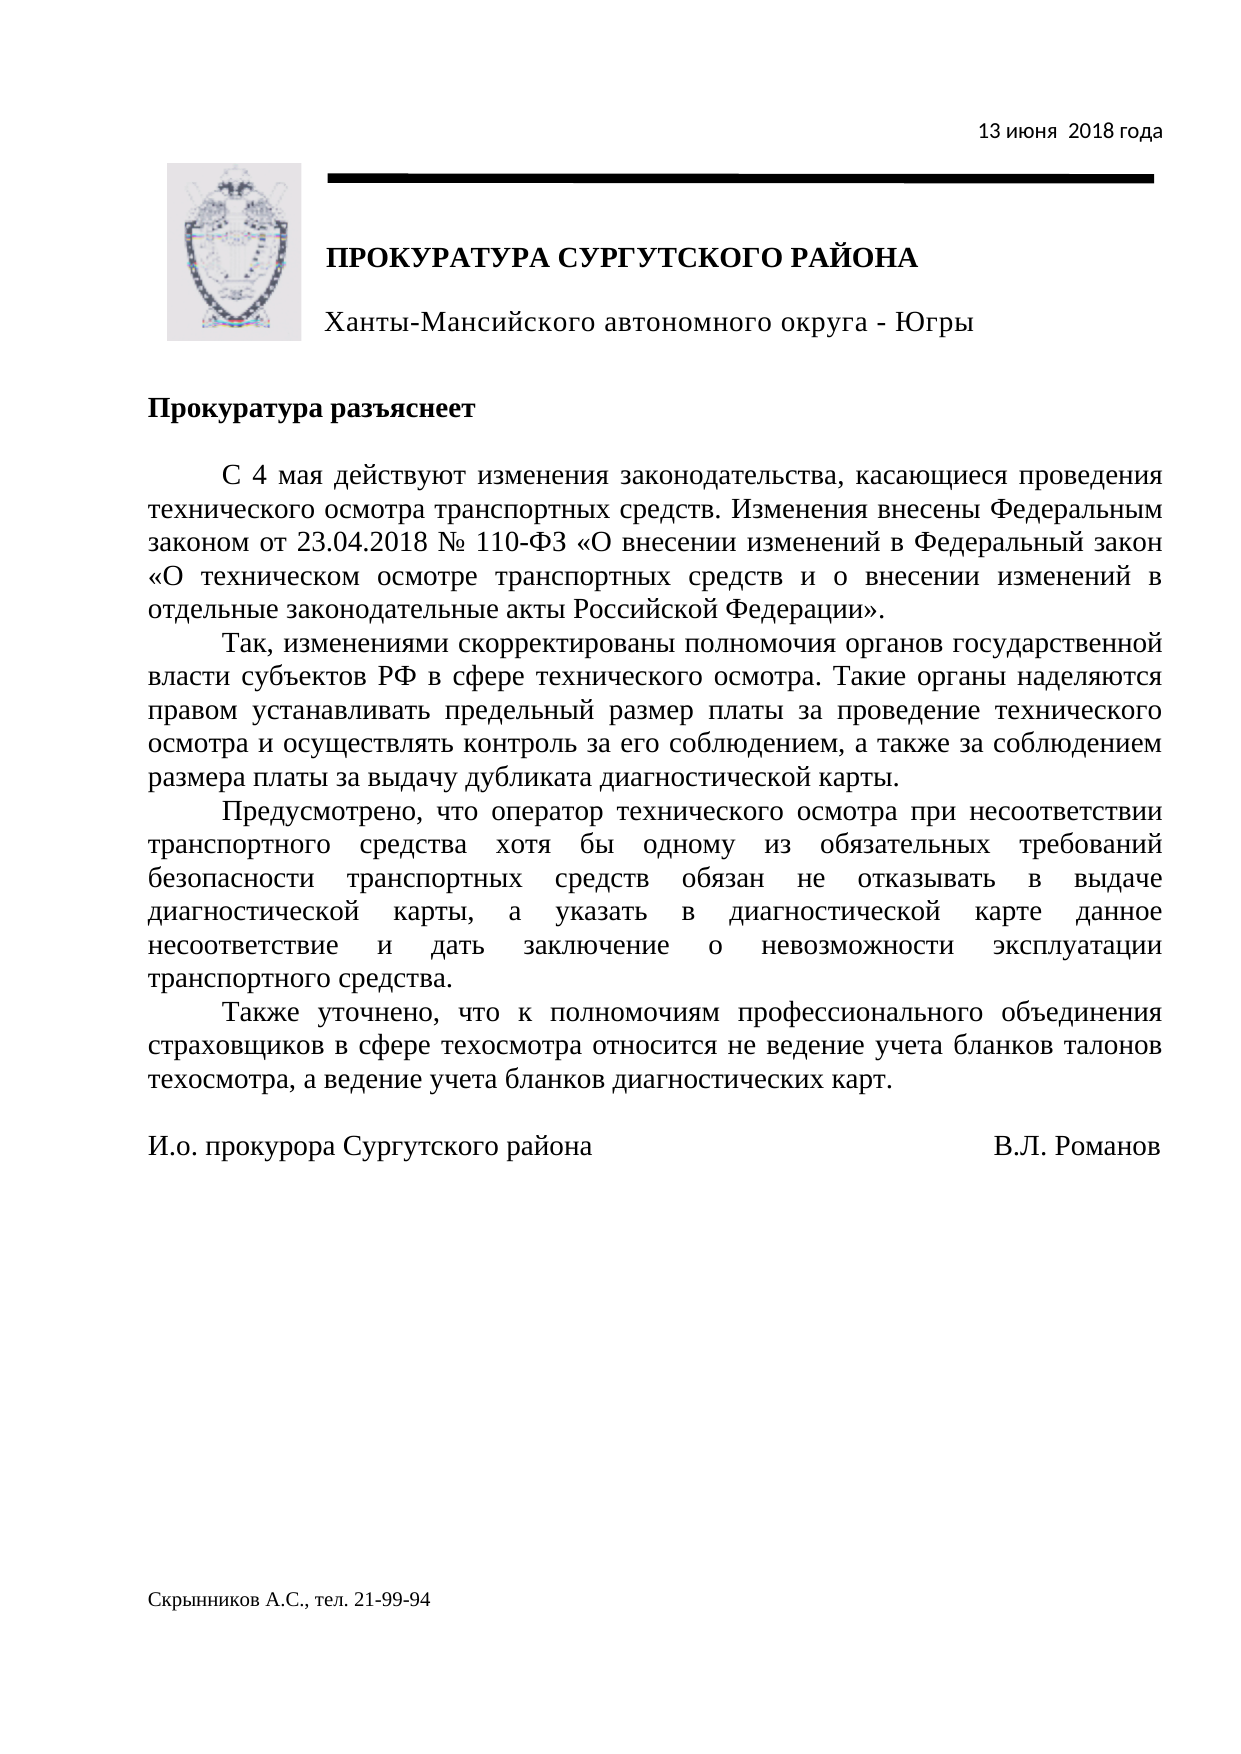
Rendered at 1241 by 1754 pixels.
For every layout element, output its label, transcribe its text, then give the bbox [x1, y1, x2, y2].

text Прокуратура разъяснеет [148, 390, 1164, 424]
text 13 июня 2018 года [148, 118, 1163, 143]
table_header [136, 164, 313, 365]
text Скрынников А.С., тел. 21-99-94 [148, 1587, 1163, 1612]
table_header ПРОКУРАТУРА СУРГУТСКОГО РАЙОНА Ханты-Мансийского автономного округа - Югры [313, 164, 1168, 365]
text И.о. прокурора Сургутского района В.Л. Романов [148, 1128, 1163, 1162]
text Также уточнено, что к полномочиям профессионального объединения страховщиков в сфере техосмотра относится не ведение учета бланков талонов техосмотра, а ведение учета бланков диагностических карт. [148, 994, 1163, 1094]
text Предусмотрено, что оператор технического осмотра при несоответствии транспортного средства хотя бы одному из обязательных требований безопасности транспортных средств обязан не отказывать в выдаче диагностической карты, а указать в диагностической карте данное несоответствие и дать заключение о невозможности эксплуатации транспортного средства. [148, 793, 1163, 994]
text С 4 мая действуют изменения законодательства, касающиеся проведения технического осмотра транспортных средств. Изменения внесены Федеральным законом от 23.04.2018 № 110-ФЗ «О внесении изменений в Федеральный закон «О техническом осмотре транспортных средств и о внесении изменений в отдельные законодательные акты Российской Федерации». [148, 457, 1163, 625]
text Так, изменениями скорректированы полномочия органов государственной власти субъектов РФ в сфере технического осмотра. Такие органы наделяются правом устанавливать предельный размер платы за проведение технического осмотра и осуществлять контроль за его соблюдением, а также за соблюдением размера платы за выдачу дубликата диагностической карты. [148, 625, 1163, 793]
